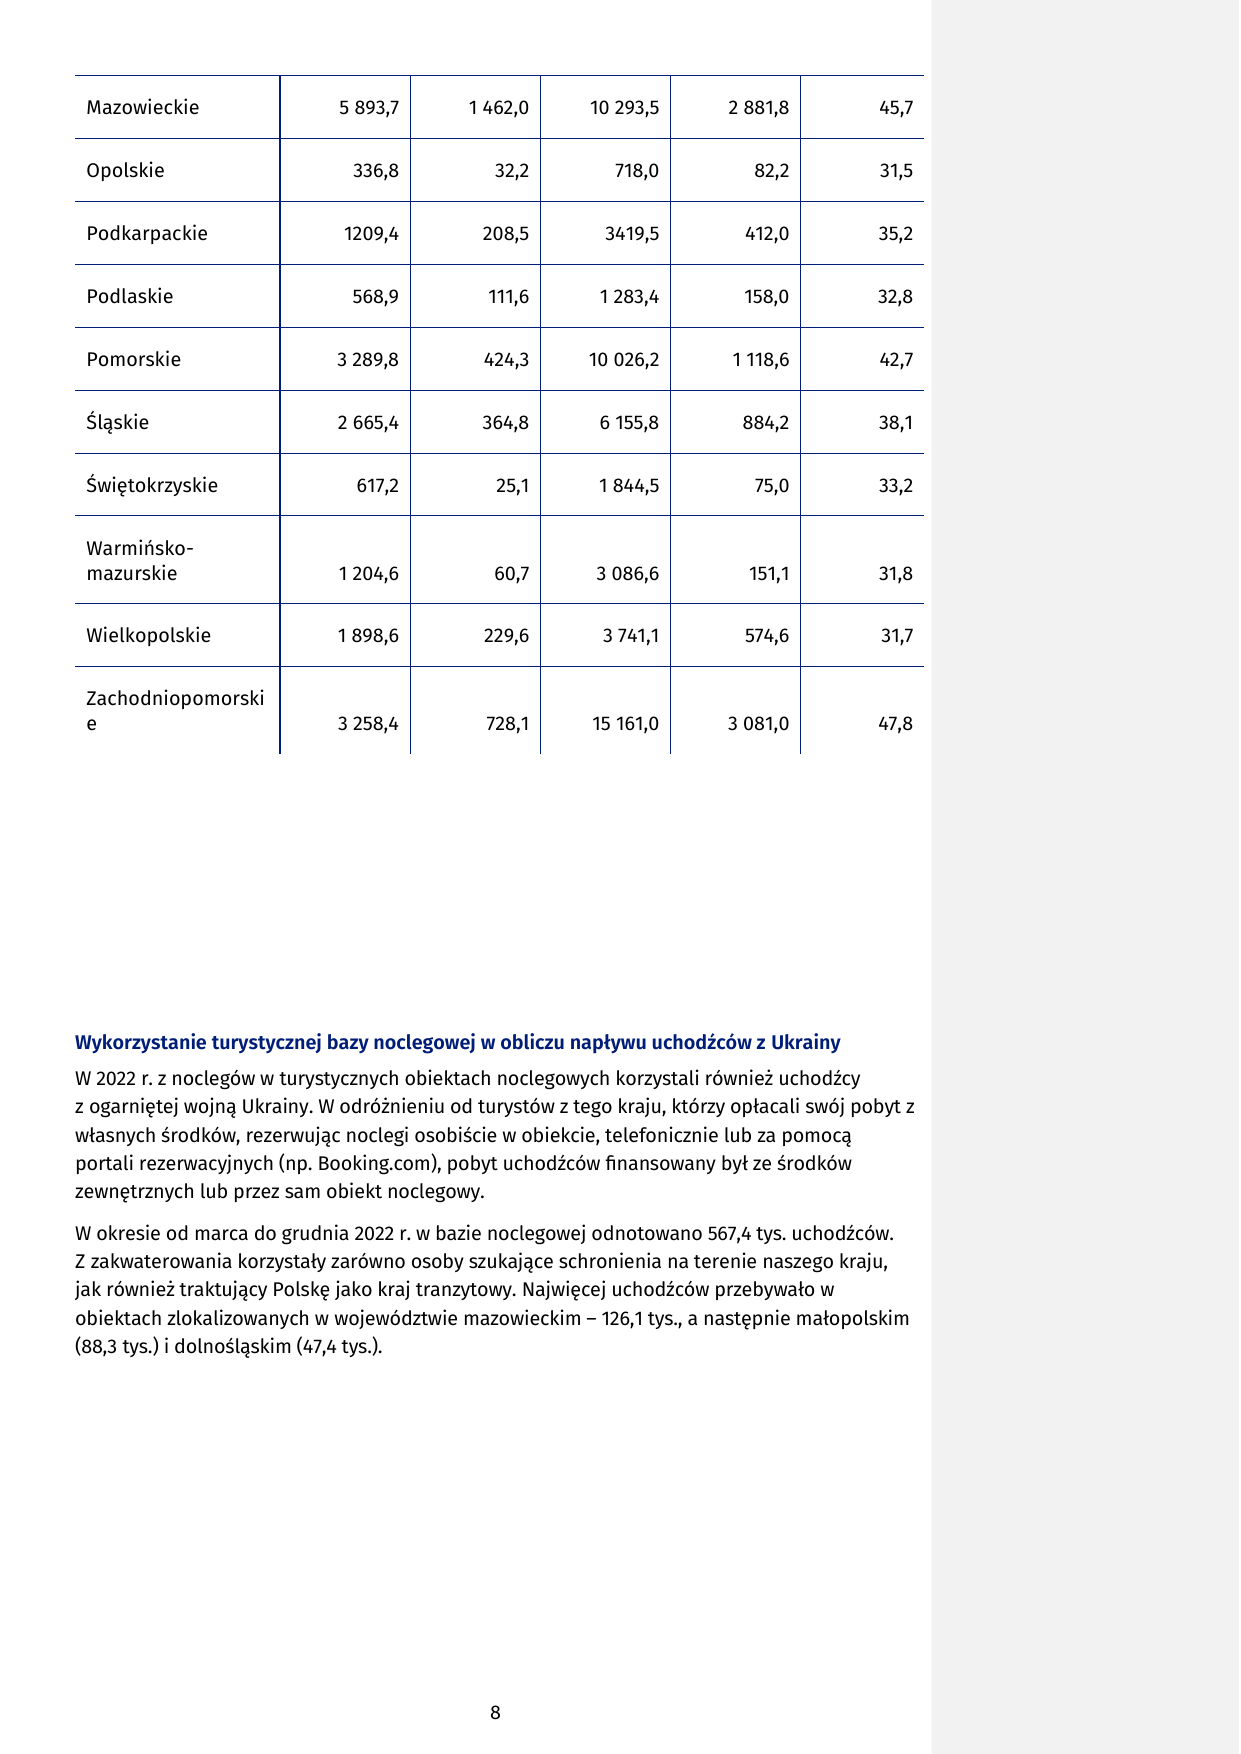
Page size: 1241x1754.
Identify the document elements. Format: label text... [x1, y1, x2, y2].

table_cell 6 155,8 [541, 391, 670, 452]
table_cell 32,2 [411, 139, 540, 201]
table_cell 42,7 [801, 328, 924, 389]
table_cell 75,0 [671, 454, 800, 515]
table_cell 728,1 [411, 667, 540, 754]
table_cell Opolskie [75, 139, 279, 201]
table_cell 47,8 [801, 667, 924, 754]
table_cell 60,7 [411, 516, 540, 603]
table_cell 31,8 [801, 516, 924, 603]
table_cell Śląskie [75, 391, 279, 452]
table_cell 424,3 [411, 328, 540, 389]
table_cell Świętokrzyskie [75, 454, 279, 515]
table_cell Wielkopolskie [75, 604, 279, 666]
table_cell 208,5 [411, 202, 540, 264]
table_cell 1 118,6 [671, 328, 800, 389]
table_cell 229,6 [411, 604, 540, 666]
table_cell 25,1 [411, 454, 540, 515]
table_cell Pomorskie [75, 328, 279, 389]
text Wykorzystanie turystycznej bazy noclegowej w obliczu napływu uchodźców z Ukrainy [75, 804, 915, 1054]
table_cell Podkarpackie [75, 202, 279, 264]
table_cell 2 881,8 [671, 76, 800, 138]
table_cell 718,0 [541, 139, 670, 201]
table_cell 3 741,1 [541, 604, 670, 666]
table_cell 3 086,6 [541, 516, 670, 603]
table_cell 31,7 [801, 604, 924, 666]
table_cell 31,5 [801, 139, 924, 201]
table_cell 884,2 [671, 391, 800, 452]
table_cell 15 161,0 [541, 667, 670, 754]
table_cell 33,2 [801, 454, 924, 515]
table_cell 35,2 [801, 202, 924, 264]
table_cell 111,6 [411, 265, 540, 327]
table_cell 336,8 [281, 139, 410, 201]
table_cell 45,7 [801, 76, 924, 138]
table_cell 3 289,8 [281, 328, 410, 389]
table_cell 3419,5 [541, 202, 670, 264]
table_cell 32,8 [801, 265, 924, 327]
table_cell 1 283,4 [541, 265, 670, 327]
table_cell 5 893,7 [281, 76, 410, 138]
table_cell Podlaskie [75, 265, 279, 327]
table_cell 1 844,5 [541, 454, 670, 515]
table_cell 364,8 [411, 391, 540, 452]
table_cell 2 665,4 [281, 391, 410, 452]
table_cell 1 898,6 [281, 604, 410, 666]
table_cell 1 462,0 [411, 76, 540, 138]
table_cell 1 204,6 [281, 516, 410, 603]
table_cell 568,9 [281, 265, 410, 327]
table_cell 1209,4 [281, 202, 410, 264]
table_cell 10 293,5 [541, 76, 670, 138]
table_cell Warmińsko-mazurskie [75, 516, 279, 603]
table_cell 158,0 [671, 265, 800, 327]
table_cell 3 258,4 [281, 667, 410, 754]
table_cell 38,1 [801, 391, 924, 452]
table_cell 10 026,2 [541, 328, 670, 389]
table_cell 617,2 [281, 454, 410, 515]
table_cell 3 081,0 [671, 667, 800, 754]
table_cell 82,2 [671, 139, 800, 201]
table_cell 412,0 [671, 202, 800, 264]
table_cell 574,6 [671, 604, 800, 666]
table_cell Mazowieckie [75, 76, 279, 138]
table_cell Zachodniopomorskie [75, 667, 279, 754]
table_cell 151,1 [671, 516, 800, 603]
text W 2022 r. z noclegów w turystycznych obiektach noclegowych korzystali również uchodźcy z ogarniętej wojną Ukrainy. W odróżnieniu od turystów z tego kraju, którzy opłacali swój pobyt z własnych środków, rezerwując noclegi osobiście w obiekcie, telefonicznie lub za pomocą portali rezerwacyjnych (np. Booking.com), pobyt uchodźców finansowany był ze środków zewnętrznych lub przez sam obiekt noclegowy. [75, 1067, 915, 1204]
text W okresie od marca do grudnia 2022 r. w bazie noclegowej odnotowano 567,4 tys. uchodźców. Z zakwaterowania korzystały zarówno osoby szukające schronienia na terenie naszego kraju, jak również traktujący Polskę jako kraj tranzytowy. Najwięcej uchodźców przebywało w obiektach zlokalizowanych w województwie mazowieckim – 126,1 tys., a następnie małopolskim (88,3 tys.) i dolnośląskim (47,4 tys.). [75, 1221, 915, 1359]
